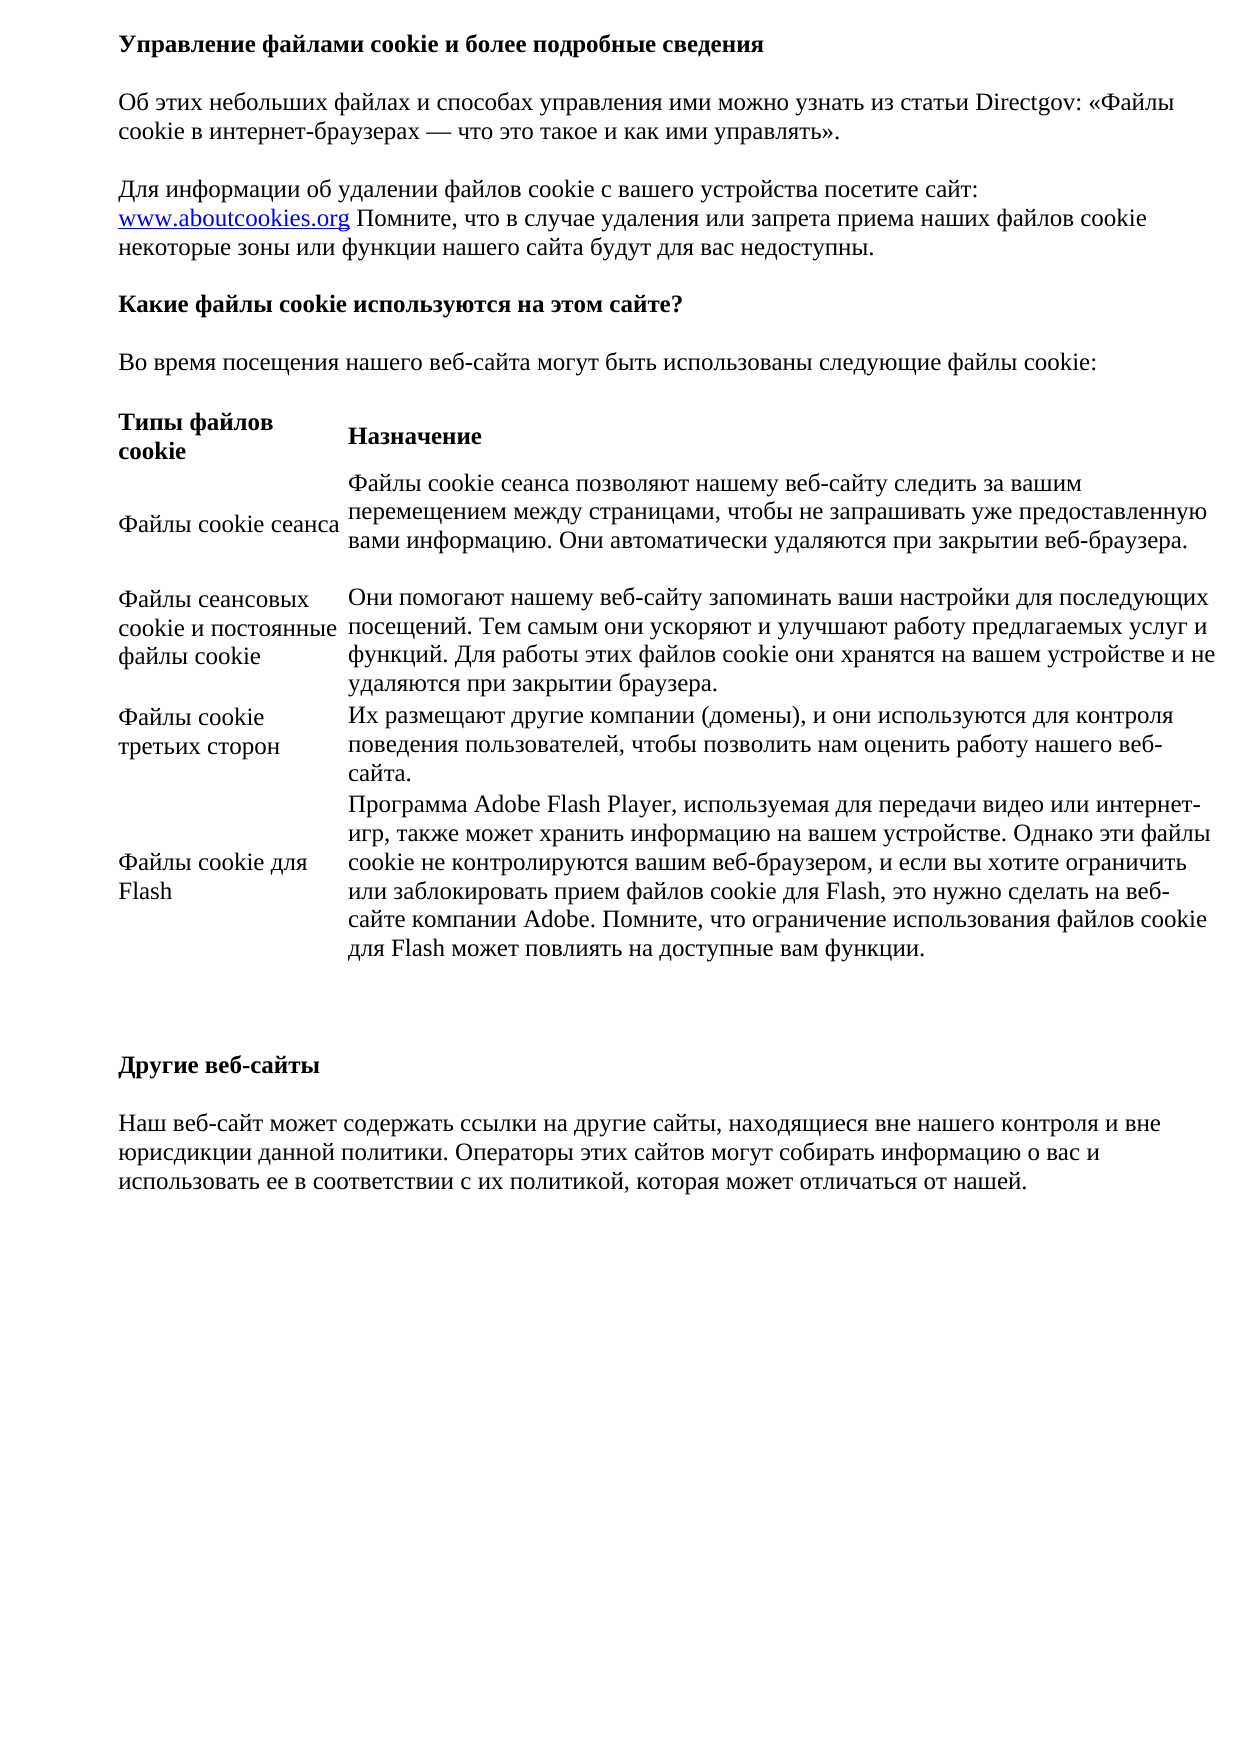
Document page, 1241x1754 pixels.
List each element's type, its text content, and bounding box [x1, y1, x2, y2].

table_cell Файлы cookie третьих сторон [117, 699, 346, 788]
table_cell Файлы cookie сеанса позволяют нашему веб-сайту следить за вашим перемещением между страницами, чтобы не запрашивать уже предоставленную вами информацию. Они автоматически удаляются при закрытии веб-браузера. [346, 466, 1218, 580]
table_cell Файлы cookie для Flash [117, 788, 346, 963]
table_cell Программа Adobe Flash Player, используемая для передачи видео или интернет-игр, также может хранить информацию на вашем устройстве. Однако эти файлы cookie не контролируются вашим веб-браузером, и если вы хотите ограничить или заблокировать прием файлов cookie для Flash, это нужно сделать на веб-сайте компании Adobe. Помните, что ограничение использования файлов cookie для Flash может повлиять на доступные вам функции. [346, 788, 1218, 963]
text Во время посещения нашего веб-сайта могут быть использованы следующие файлы cookie: [118, 347, 1211, 376]
text Другие веб-сайты [118, 1051, 1211, 1079]
table_header Типы файлов cookie [117, 405, 346, 466]
text Управление файлами cookie и более подробные сведения [118, 29, 1211, 58]
text Об этих небольших файлах и способах управления ими можно узнать из статьи Directgov: «Файлы cookie в интернет-браузерах — что это такое и как ими управлять». [118, 87, 1211, 145]
text Какие файлы cookie используются на этом сайте? [118, 289, 1211, 318]
table_cell Их размещают другие компании (домены), и они используются для контроля поведения пользователей, чтобы позволить нам оценить работу нашего веб-сайта. [346, 699, 1218, 788]
table_cell Файлы сеансовых cookie и постоянные файлы cookie [117, 580, 346, 698]
table_cell Файлы cookie сеанса [117, 466, 346, 580]
table_header Назначение [346, 405, 1218, 466]
table_cell Они помогают нашему веб-сайту запоминать ваши настройки для последующих посещений. Тем самым они ускоряют и улучшают работу предлагаемых услуг и функций. Для работы этих файлов cookie они хранятся на вашем устройстве и не удаляются при закрытии браузера. [346, 580, 1218, 698]
text Для информации об удалении файлов cookie с вашего устройства посетите сайт: www.aboutcookies.org Помните, что в случае удаления или запрета приема наших файлов cookie некоторые зоны или функции нашего сайта будут для вас недоступны. [118, 174, 1211, 260]
text Наш веб-сайт может содержать ссылки на другие сайты, находящиеся вне нашего контроля и вне юрисдикции данной политики. Операторы этих сайтов могут собирать информацию о вас и использовать ее в соответствии с их политикой, которая может отличаться от нашей. [118, 1108, 1211, 1195]
